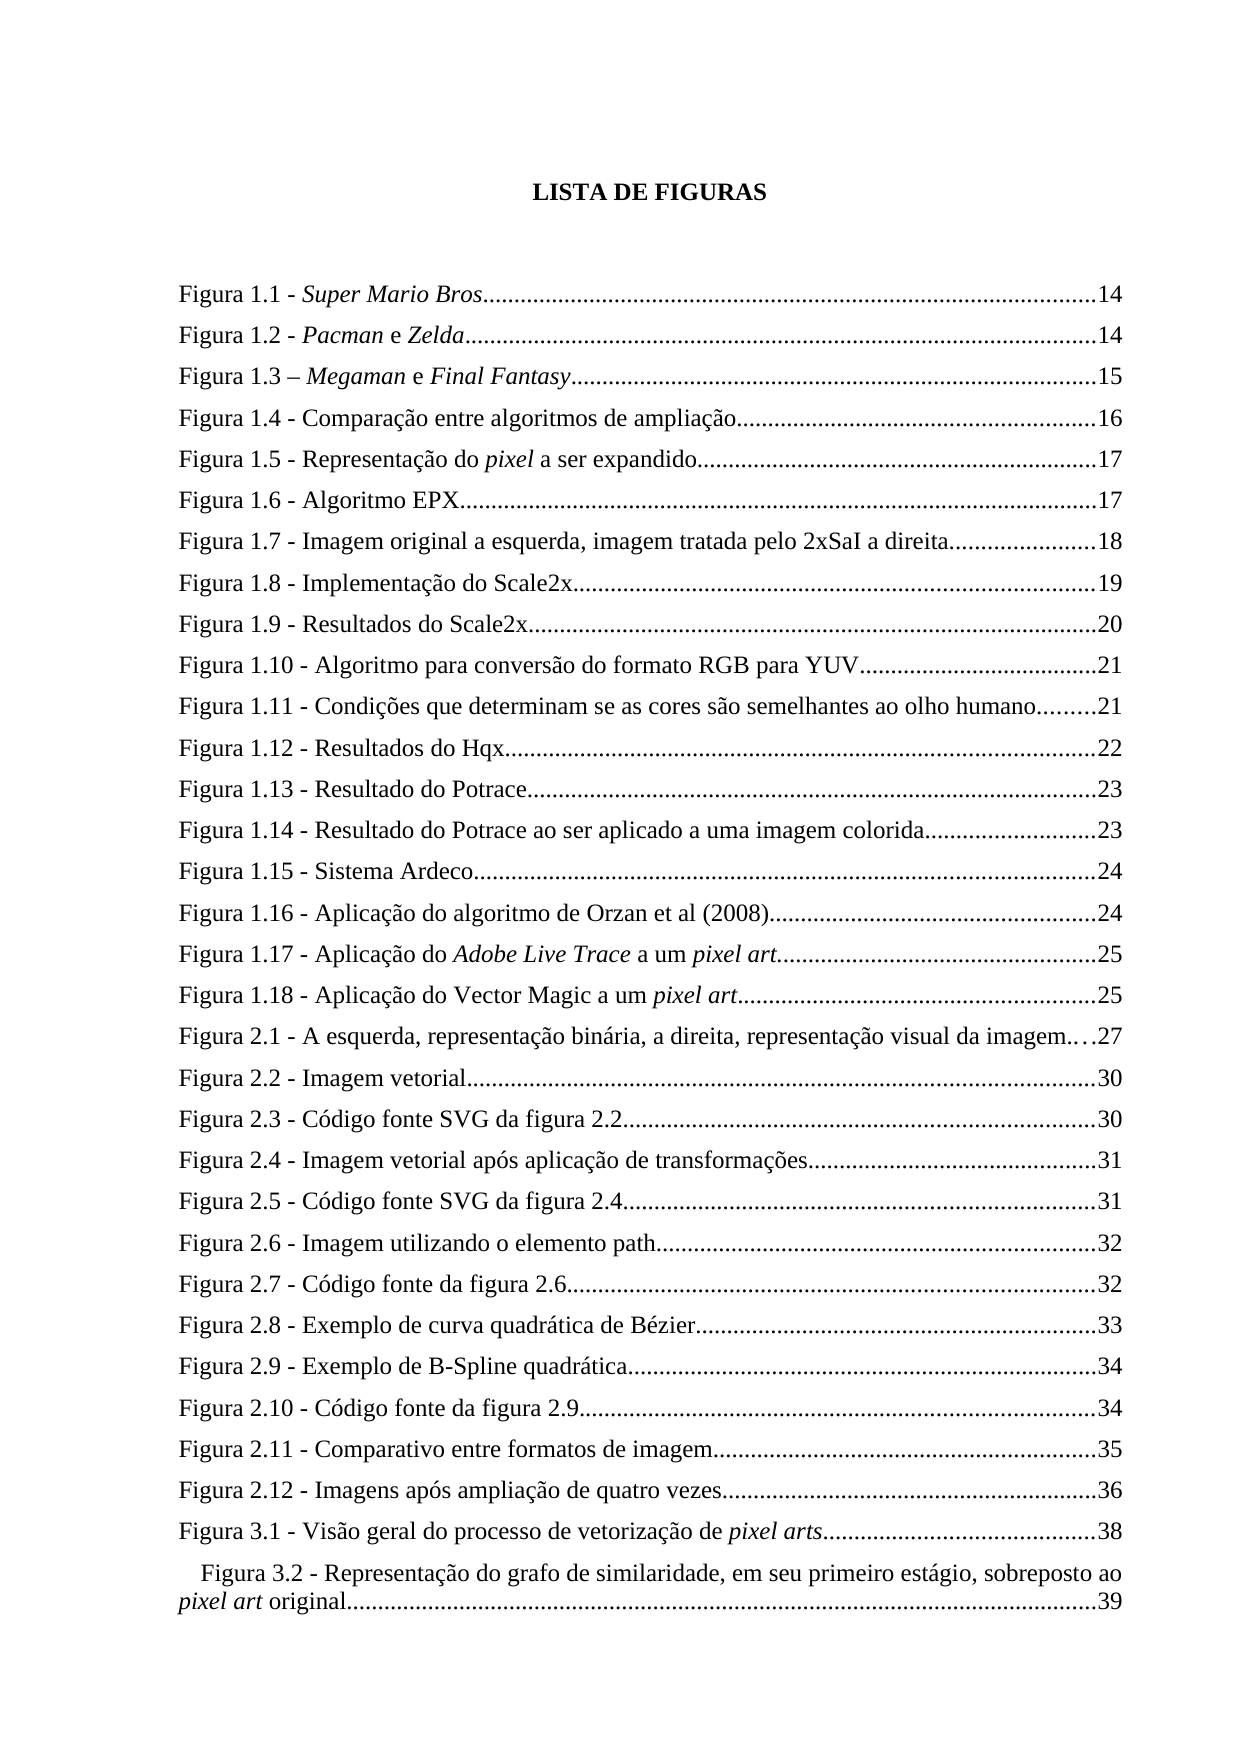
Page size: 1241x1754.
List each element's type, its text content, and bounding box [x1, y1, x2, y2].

text Figura 2.11 - Comparativo entre formatos de imagem. 35 [177, 1434, 1122, 1463]
text Lista de Figuras [177, 177, 1122, 206]
text Figura 1.11 - Condições que determinam se as cores são semelhantes ao olho humano. 21 [177, 691, 1122, 720]
text Figura 2.4 - Imagem vetorial após aplicação de transformações. 31 [177, 1145, 1122, 1174]
text Figura 2.3 - Código fonte SVG da figura 2.2. 30 [177, 1104, 1122, 1133]
text Figura 1.9 - Resultados do Scale2x. 20 [177, 609, 1122, 638]
text Figura 2.9 - Exemplo de B-Spline quadrática. 34 [177, 1351, 1122, 1380]
text Figura 2.8 - Exemplo de curva quadrática de Bézier. 33 [177, 1310, 1122, 1339]
text Figura 1.5 - Representação do pixel a ser expandido 17 [177, 444, 1122, 473]
text Figura 1.15 - Sistema Ardeco. 24 [177, 856, 1122, 885]
text Figura 3.1 - Visão geral do processo de vetorização de pixel arts. 38 [177, 1516, 1122, 1545]
text Figura 1.12 - Resultados do Hqx. 22 [177, 733, 1122, 761]
text Figura 1.16 - Aplicação do algoritmo de Orzan et al (2008). 24 [177, 898, 1122, 926]
text Figura 1.6 - Algoritmo EPX. 17 [177, 485, 1122, 514]
text Figura 2.6 - Imagem utilizando o elemento path. 32 [177, 1228, 1122, 1256]
text Figura 1.2 - Pacman e Zelda. 14 [177, 320, 1122, 349]
text Figura 2.2 - Imagem vetorial. 30 [177, 1063, 1122, 1091]
text Figura 1.1 - Super Mario Bros. 14 [177, 279, 1122, 308]
text Figura 2.12 - Imagens após ampliação de quatro vezes. 36 [177, 1475, 1122, 1504]
text Figura 2.5 - Código fonte SVG da figura 2.4. 31 [177, 1186, 1122, 1215]
text Figura 1.10 - Algoritmo para conversão do formato RGB para YUV. 21 [177, 650, 1122, 679]
text Figura 1.4 - Comparação entre algoritmos de ampliação. 16 [177, 403, 1122, 431]
text Figura 1.13 - Resultado do Potrace. 23 [177, 774, 1122, 803]
text Figura 1.7 - Imagem original a esquerda, imagem tratada pelo 2xSaI a direita. 18 [177, 526, 1122, 555]
text Figura 1.3 – Megaman e Final Fantasy. 15 [177, 361, 1122, 390]
text Figura 2.7 - Código fonte da figura 2.6. 32 [177, 1269, 1122, 1298]
text Figura 1.18 - Aplicação do Vector Magic a um pixel art. 25 [177, 980, 1122, 1009]
text Figura 1.17 - Aplicação do Adobe Live Trace a um pixel art. 25 [177, 939, 1122, 968]
text Figura 3.2 - Representação do grafo de similaridade, em seu primeiro estágio, sobreposto ao pixel art original. 39 [177, 1558, 1122, 1615]
text Figura 1.8 - Implementação do Scale2x. 19 [177, 568, 1122, 596]
text Figura 1.14 - Resultado do Potrace ao ser aplicado a uma imagem colorida. 23 [177, 815, 1122, 844]
text Figura 2.1 - A esquerda, representação binária, a direita, representação visual da imagem. 27 [177, 1021, 1122, 1050]
text Figura 2.10 - Código fonte da figura 2.9. 34 [177, 1393, 1122, 1421]
